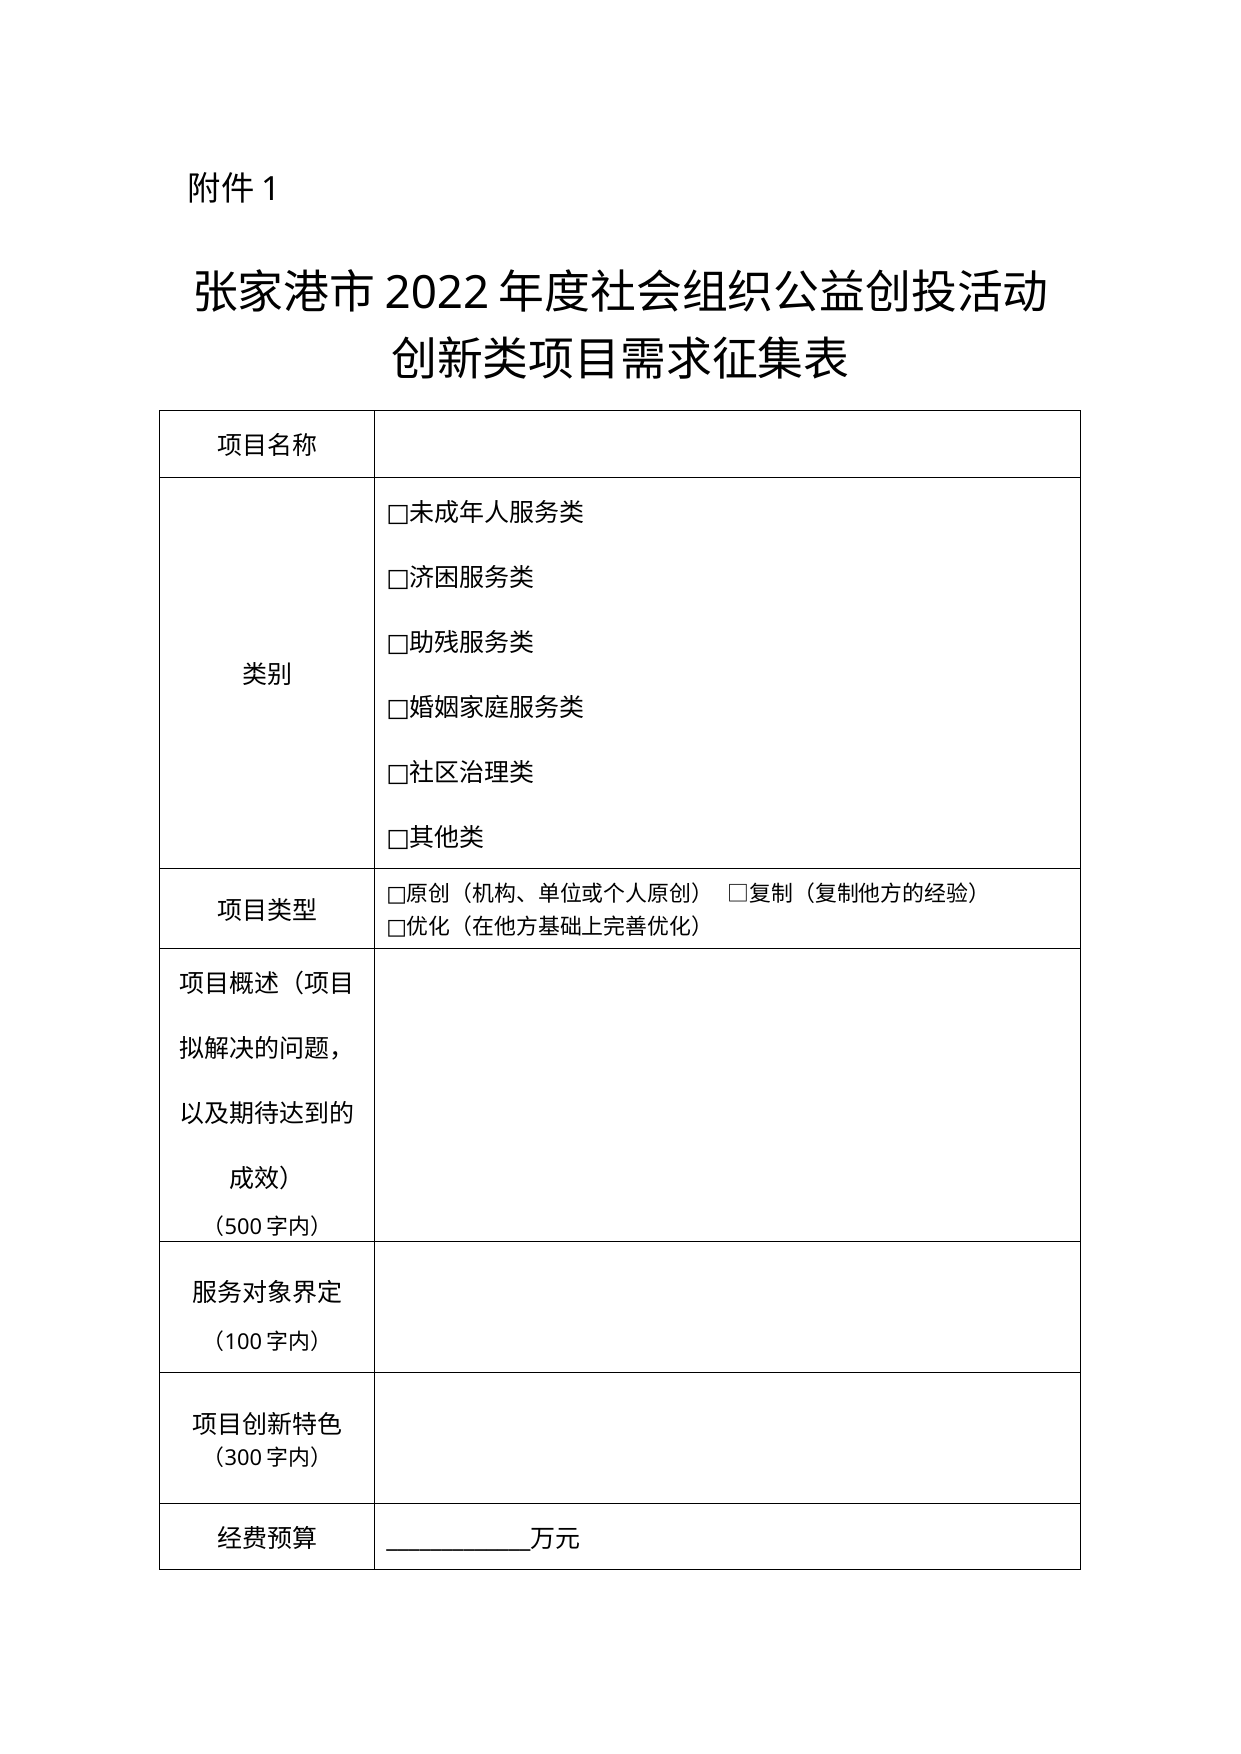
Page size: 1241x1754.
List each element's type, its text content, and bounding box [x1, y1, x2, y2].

table_cell 服务对象界定（100字内） [160, 1242, 374, 1372]
table_cell _____________万元 [375, 1504, 1080, 1569]
text 附件1 [187, 162, 1053, 210]
text 张家港市2022年度社会组织公益创投活动创新类项目需求征集表 [187, 256, 1053, 389]
table_cell 经费预算 [160, 1504, 374, 1569]
table_header [375, 411, 1080, 477]
table_cell [375, 949, 1080, 1241]
table_cell □未成年人服务类 □济困服务类 □助残服务类 □婚姻家庭服务类 □社区治理类 □其他类 [375, 478, 1080, 868]
table_cell 项目类型 [160, 869, 374, 948]
table_cell [375, 1242, 1080, 1372]
table_cell [375, 1373, 1080, 1503]
table_cell □原创（机构、单位或个人原创） □复制（复制他方的经验） □优化（在他方基础上完善优化） [375, 869, 1080, 948]
table_cell 类别 [160, 478, 374, 868]
table_header 项目名称 [160, 411, 374, 477]
table_cell 项目概述（项目拟解决的问题，以及期待达到的成效） （500字内） [160, 949, 374, 1241]
table_cell 项目创新特色（300字内） [160, 1373, 374, 1503]
